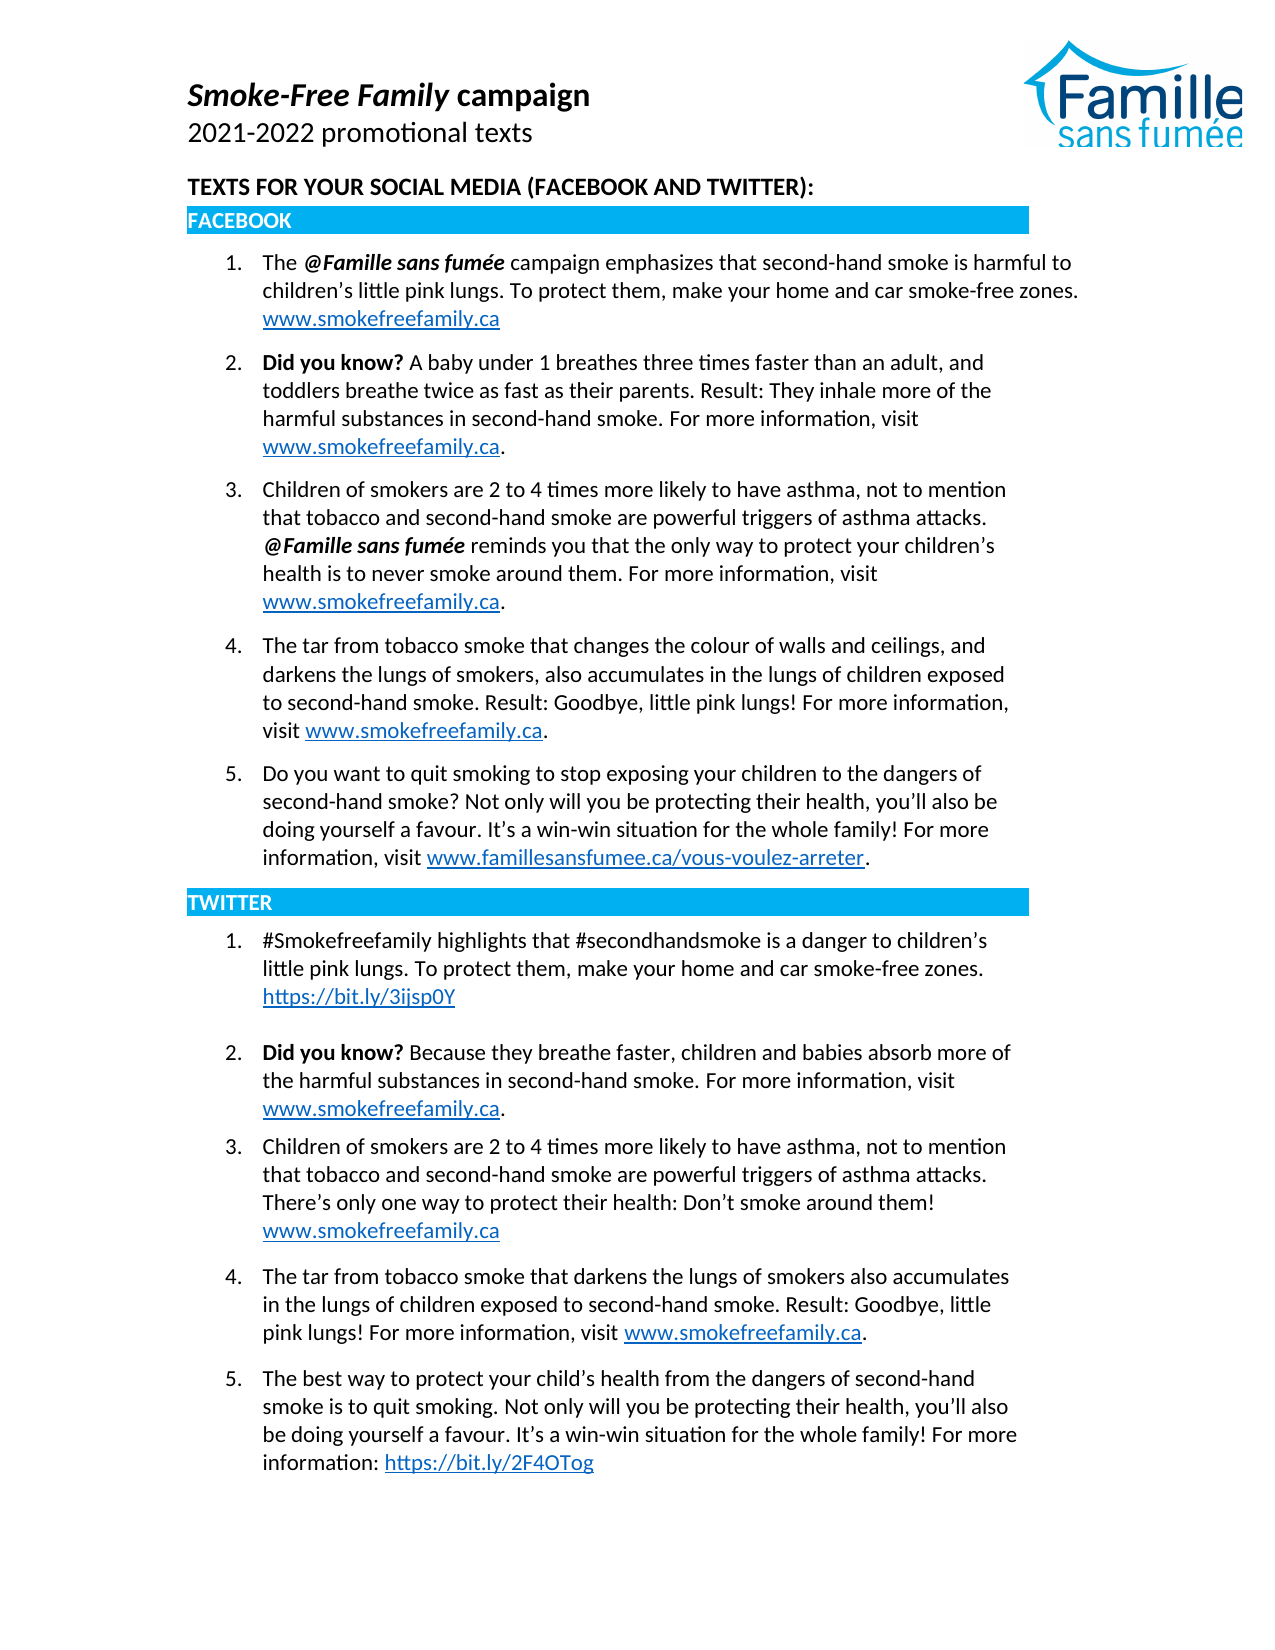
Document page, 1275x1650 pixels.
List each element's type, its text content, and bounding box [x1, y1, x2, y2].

picture [1081, 137, 1089, 145]
list #Smokefreefamily highlights that #secondhandsmoke is a danger to children’s little pink lungs. To protect them, make your home and car smoke-free zones. https://bit.ly/3ijsp0Y [225, 926, 1029, 1010]
picture [1023, 40, 1242, 147]
text FACEBOOK [187, 206, 1029, 234]
list Did you know? Because they breathe faster, children and babies absorb more of the harmful substances in second-hand smoke. For more information, visit www.smokefreefamily.ca. [225, 1038, 1029, 1122]
list The tar from tobacco smoke that darkens the lungs of smokers also accumulates in the lungs of children exposed to second-hand smoke. Result: Goodbye, little pink lungs! For more information, visit www.smokefreefamily.ca. [225, 1262, 1029, 1346]
picture [1211, 130, 1219, 135]
list The @Famille sans fumée campaign emphasizes that second-hand smoke is harmful to children’s little pink lungs. To protect them, make your home and car smoke-free zones. www.smokefreefamily.ca [225, 248, 1087, 332]
list The tar from tobacco smoke that changes the colour of walls and ceilings, and darkens the lungs of smokers, also accumulates in the lungs of children exposed to second-hand smoke. Result: Goodbye, little pink lungs! For more information, visit www.smokefreefamily.ca. [225, 632, 1029, 744]
picture [1231, 130, 1239, 135]
list Children of smokers are 2 to 4 times more likely to have asthma, not to mention that tobacco and second-hand smoke are powerful triggers of asthma attacks. There’s only one way to protect their health: Don’t smoke around them! www.smokefreefamily.ca [225, 1132, 1029, 1244]
picture [1191, 130, 1198, 147]
list Children of smokers are 2 to 4 times more likely to have asthma, not to mention that tobacco and second-hand smoke are powerful triggers of asthma attacks. @Famille sans fumée reminds you that the only way to protect your children’s health is to never smoke around them. For more information, visit www.smokefreefamily.ca. [225, 475, 1029, 615]
picture [1231, 139, 1242, 147]
text TWITTER [187, 888, 1029, 916]
picture [1101, 130, 1108, 147]
list The best way to protect your child’s health from the dangers of second-hand smoke is to quit smoking. Not only will you be protecting their health, you’ll also be doing yourself a favour. It’s a win-win situation for the whole family! For more information: https://bit.ly/2F4OTog [225, 1364, 1029, 1476]
list Did you know? A baby under 1 breathes three times faster than an adult, and toddlers breathe twice as fast as their parents. Result: They inhale more of the harmful substances in second-hand smoke. For more information, visit www.smokefreefamily.ca. [225, 348, 1029, 460]
picture [1179, 130, 1186, 147]
text TEXTS FOR YOUR SOCIAL MEDIA (FACEBOOK AND TWITTER): [187, 171, 1029, 201]
list Do you want to quit smoking to stop exposing your children to the dangers of second-hand smoke? Not only will you be protecting their health, you’ll also be doing yourself a favour. It’s a win-win situation for the whole family! For more information, visit www.famillesansfumee.ca/vous-voulez-arreter. [225, 759, 1029, 871]
